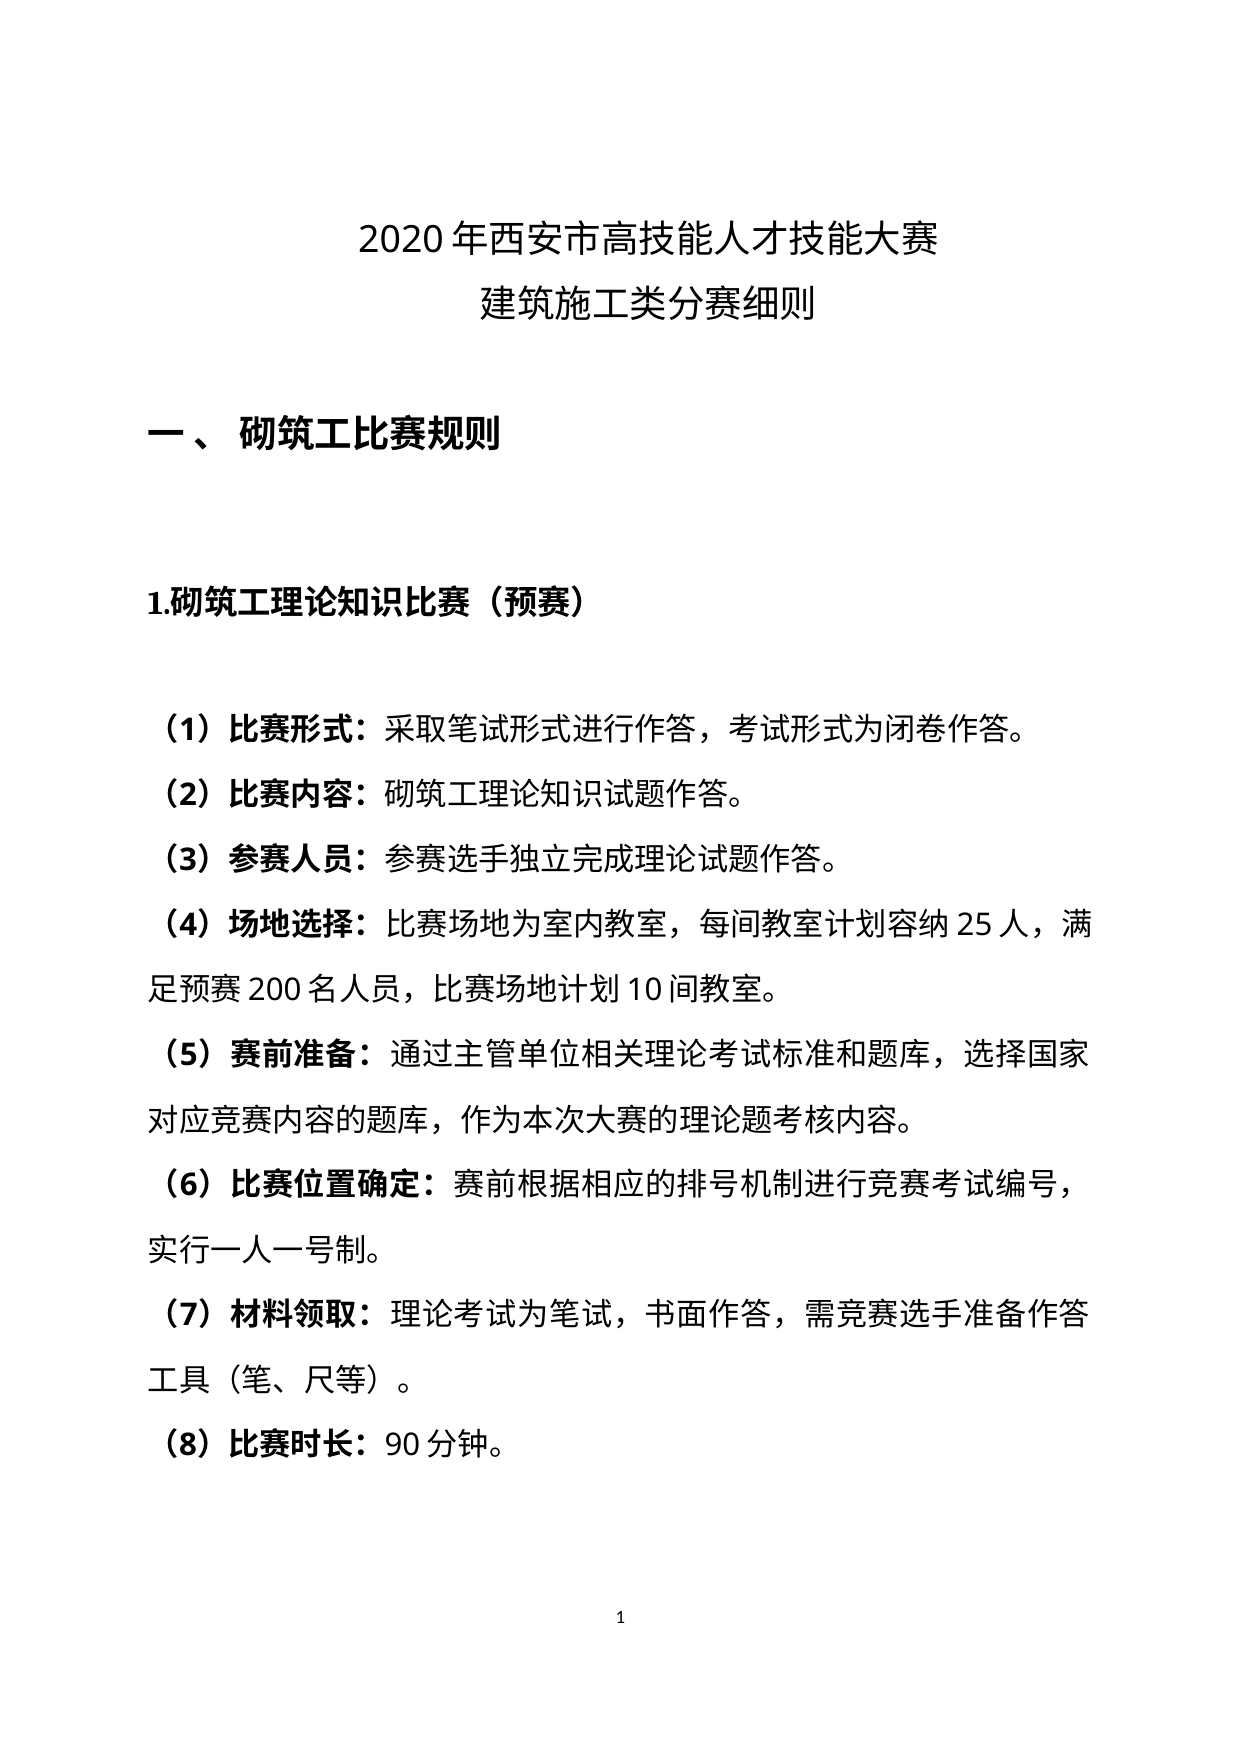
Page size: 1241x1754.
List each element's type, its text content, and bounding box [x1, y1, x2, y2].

text （3）参赛人员：参赛选手独立完成理论试题作答。 [148, 825, 1092, 890]
text （6）比赛位置确定：赛前根据相应的排号机制进行竞赛考试编号，实行一人一号制。 [148, 1150, 1092, 1280]
text 建筑施工类分赛细则 [148, 269, 1092, 334]
text （7）材料领取：理论考试为笔试，书面作答，需竞赛选手准备作答工具（笔、尺等）。 [148, 1280, 1092, 1410]
text （1）比赛形式：采取笔试形式进行作答，考试形式为闭卷作答。 [148, 695, 1092, 760]
text （8）比赛时长：90分钟。 [148, 1410, 1092, 1475]
subtitle 1.砌筑工理论知识比赛（预赛） [148, 568, 1092, 633]
text （2）比赛内容：砌筑工理论知识试题作答。 [148, 760, 1092, 825]
text （5）赛前准备：通过主管单位相关理论考试标准和题库，选择国家对应竞赛内容的题库，作为本次大赛的理论题考核内容。 [148, 1020, 1092, 1150]
text 2020年西安市高技能人才技能大赛 [148, 204, 1092, 269]
subtitle 一 、 砌筑工比赛规则 [148, 399, 1092, 464]
text （4）场地选择：比赛场地为室内教室，每间教室计划容纳25人，满足预赛200名人员，比赛场地计划10间教室。 [148, 890, 1092, 1020]
